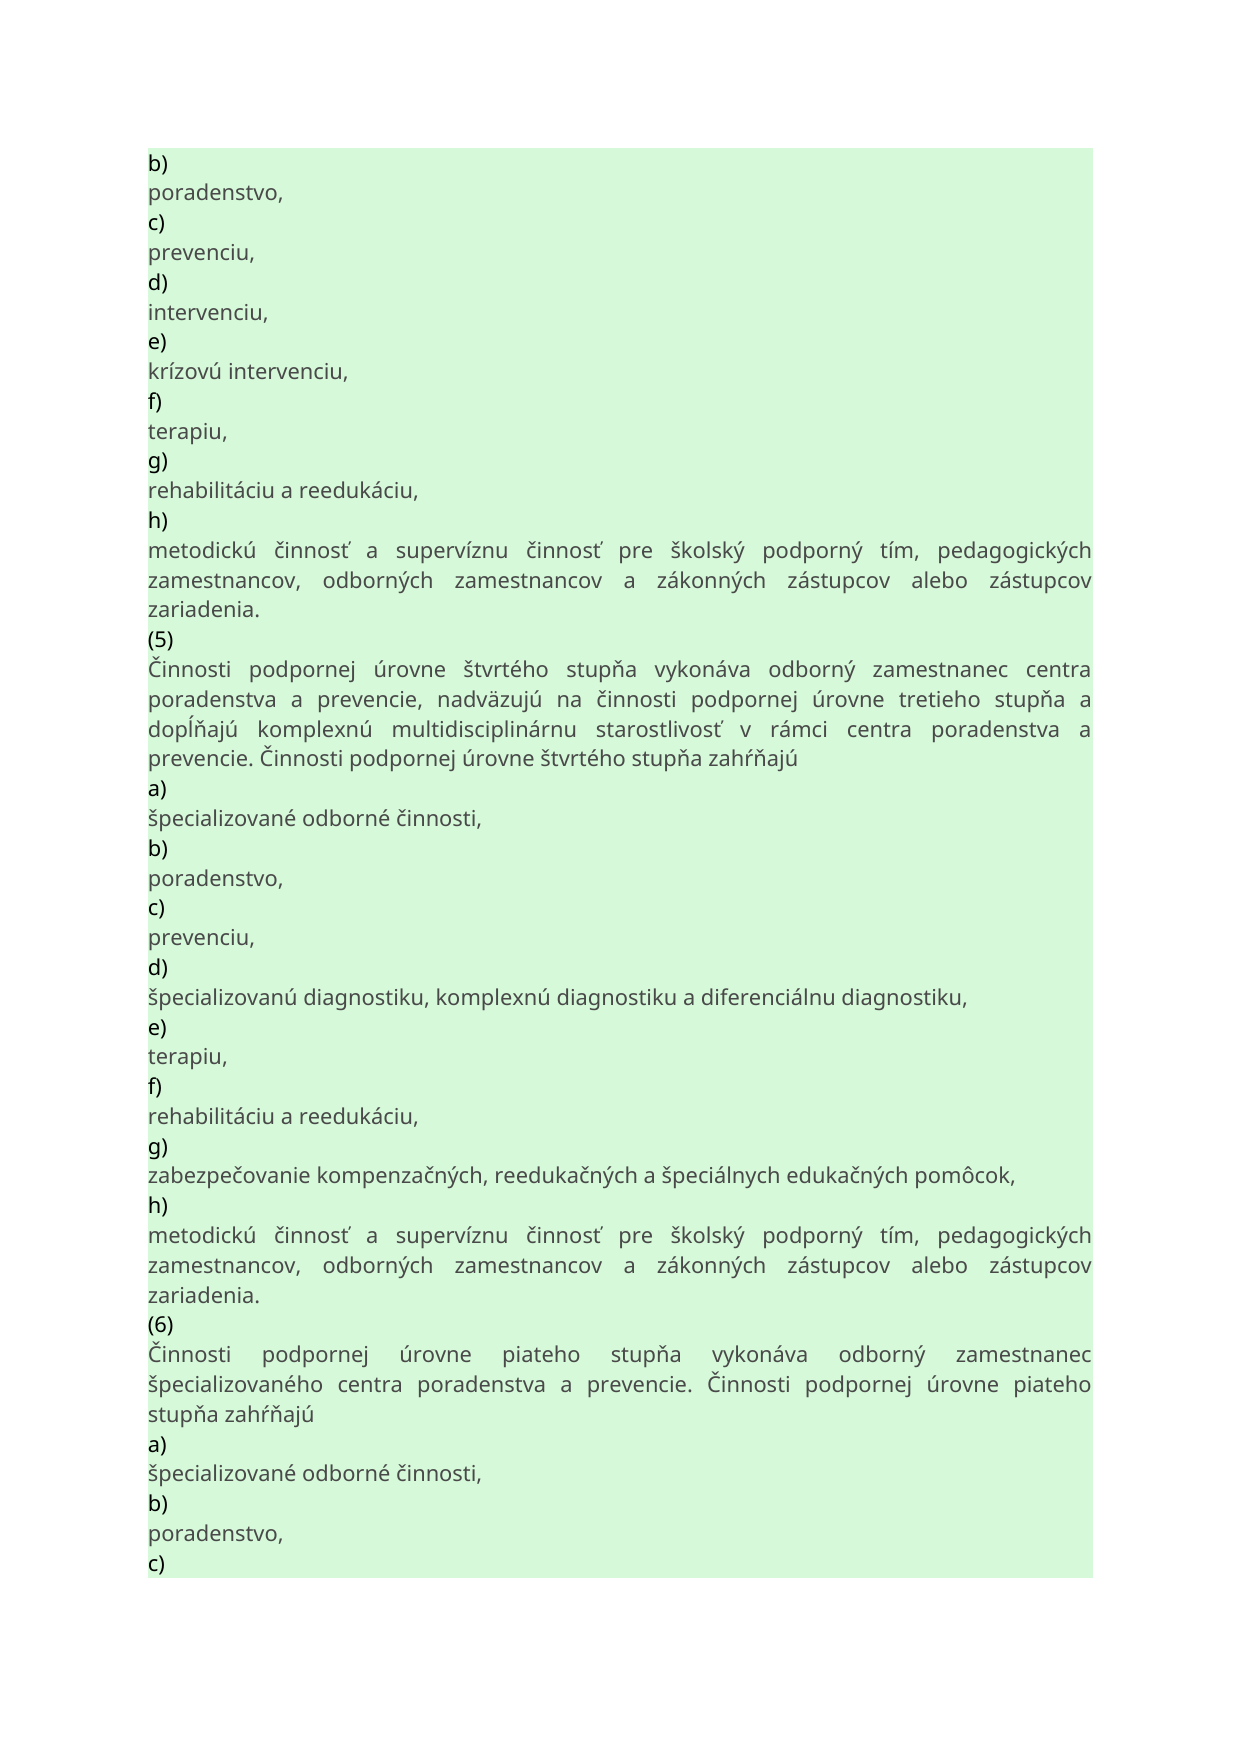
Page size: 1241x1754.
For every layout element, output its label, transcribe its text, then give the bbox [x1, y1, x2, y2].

text d) [148, 952, 1093, 982]
text b) [148, 1488, 1093, 1518]
text špecializované odborné činnosti, [148, 1458, 1093, 1488]
text rehabilitáciu a reedukáciu, [148, 475, 1093, 505]
text prevenciu, [148, 237, 1093, 267]
text g) [148, 1131, 1093, 1161]
text intervenciu, [148, 297, 1093, 326]
text (6) [148, 1309, 1093, 1339]
text (5) [148, 624, 1093, 654]
text a) [148, 773, 1093, 803]
text krízovú intervenciu, [148, 356, 1093, 386]
text d) [148, 267, 1093, 297]
text zabezpečovanie kompenzačných, reedukačných a špeciálnych edukačných pomôcok, [148, 1161, 1093, 1190]
text prevenciu, [148, 922, 1093, 952]
text poradenstvo, [148, 1518, 1093, 1548]
text f) [148, 1071, 1093, 1101]
text terapiu, [148, 1041, 1093, 1071]
text g) [148, 446, 1093, 475]
text h) [148, 1190, 1093, 1220]
text b) [148, 833, 1093, 863]
text a) [148, 1429, 1093, 1458]
text poradenstvo, [148, 177, 1093, 207]
text f) [148, 386, 1093, 416]
text Činnosti podpornej úrovne piateho stupňa vykonáva odborný zamestnanec špecializovaného centra poradenstva a prevencie. Činnosti podpornej úrovne piateho stupňa zahŕňajú [148, 1339, 1093, 1429]
text špecializované odborné činnosti, [148, 803, 1093, 833]
text poradenstvo, [148, 863, 1093, 892]
text c) [148, 1548, 1093, 1578]
text b) [148, 148, 1093, 177]
text špecializovanú diagnostiku, komplexnú diagnostiku a diferenciálnu diagnostiku, [148, 982, 1093, 1012]
text c) [148, 207, 1093, 237]
text c) [148, 892, 1093, 922]
text Činnosti podpornej úrovne štvrtého stupňa vykonáva odborný zamestnanec centra poradenstva a prevencie, nadväzujú na činnosti podpornej úrovne tretieho stupňa a dopĺňajú komplexnú multidisciplinárnu starostlivosť v rámci centra poradenstva a prevencie. Činnosti podpornej úrovne štvrtého stupňa zahŕňajú [148, 654, 1093, 773]
text h) [148, 505, 1093, 535]
text rehabilitáciu a reedukáciu, [148, 1101, 1093, 1131]
text e) [148, 326, 1093, 356]
text e) [148, 1012, 1093, 1041]
text terapiu, [148, 416, 1093, 446]
